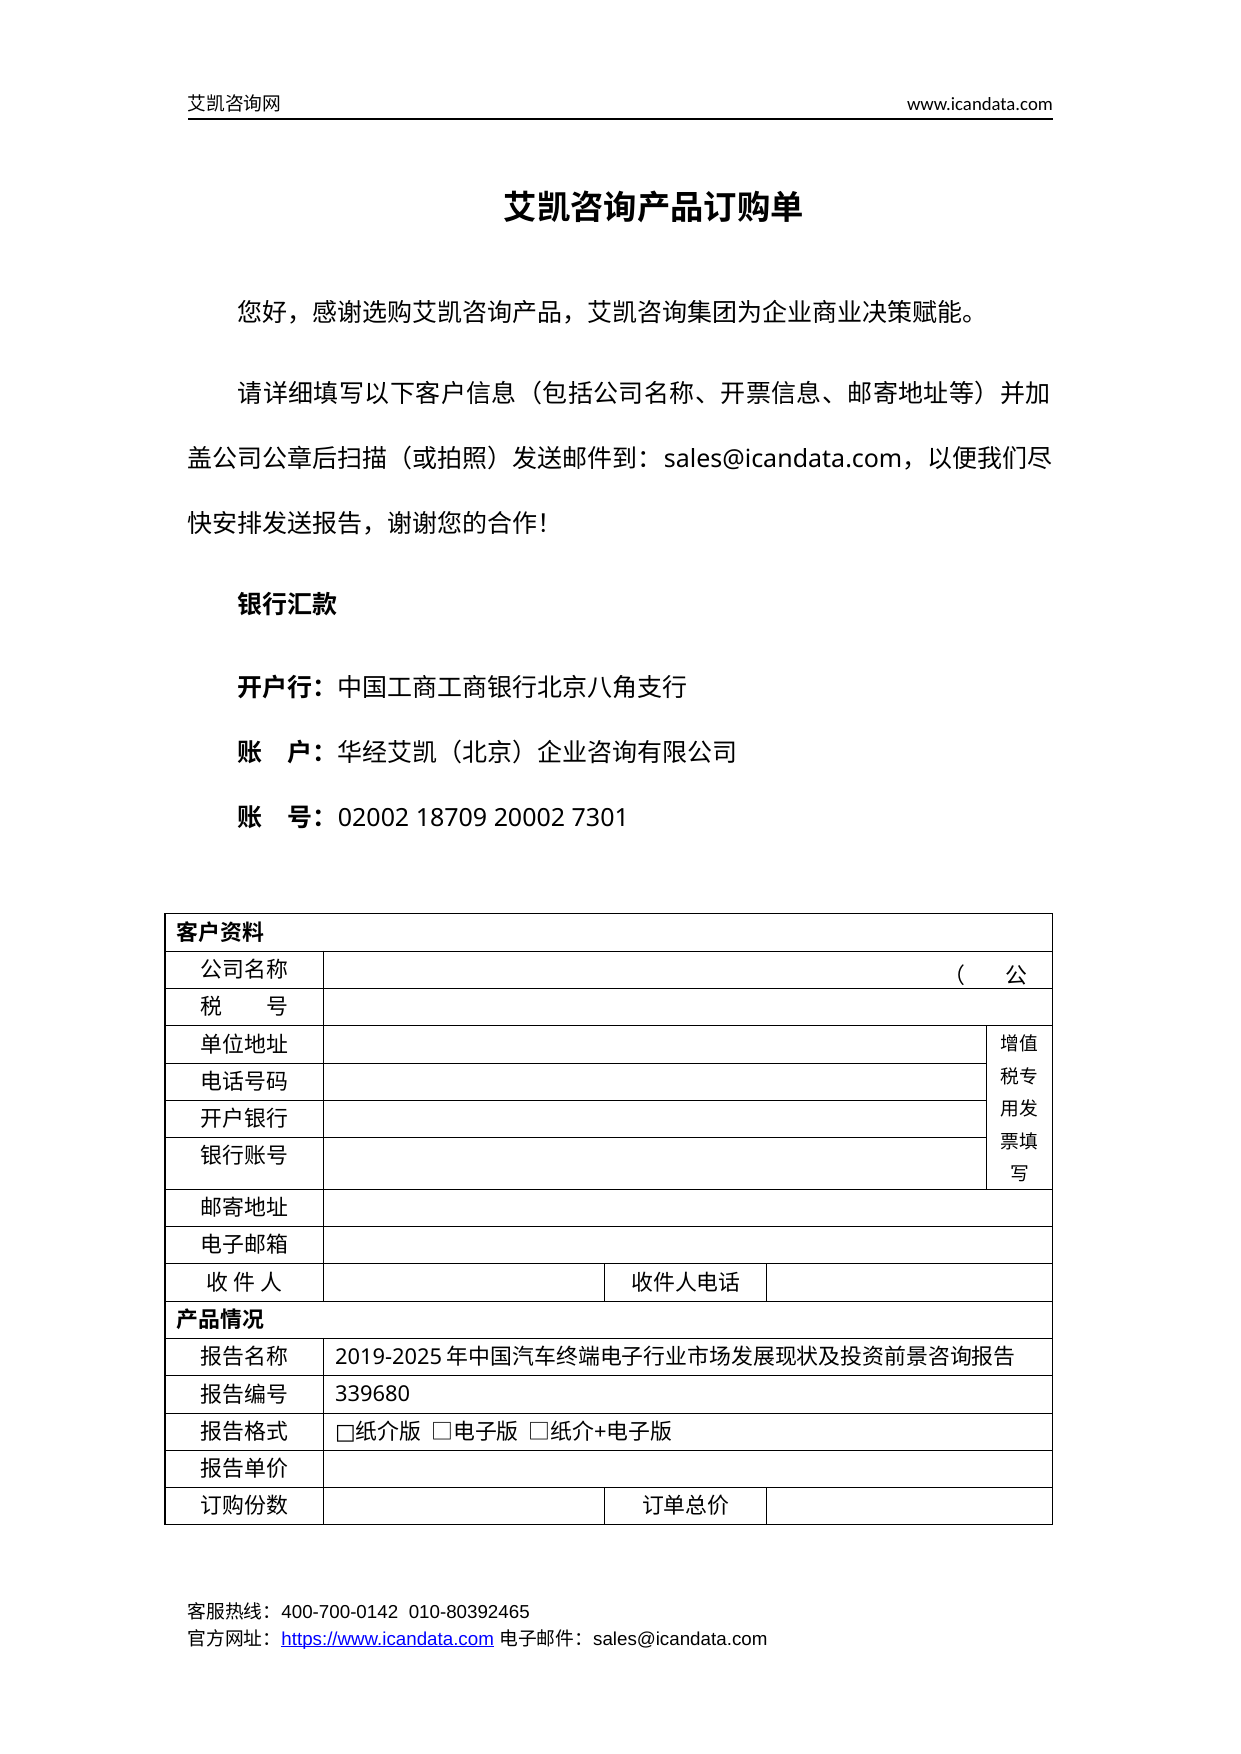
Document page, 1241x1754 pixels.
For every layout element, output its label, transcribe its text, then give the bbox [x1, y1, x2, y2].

text 您好，感谢选购艾凯咨询产品，艾凯咨询集团为企业商业决策赋能。 [187, 278, 1053, 343]
text 银行汇款 [187, 570, 1053, 635]
text 请详细填写以下客户信息（包括公司名称、开票信息、邮寄地址等）并加盖公司公章后扫描（或拍照）发送邮件到：sales@icandata.com，以便我们尽快安排发送报告，谢谢您的合作！ [187, 359, 1053, 554]
table_cell 报告名称 [166, 1339, 323, 1375]
table_cell 339680 [324, 1376, 1052, 1412]
table_cell 订单总价 [605, 1488, 766, 1524]
table_cell [324, 1101, 986, 1137]
table_cell 报告单价 [166, 1451, 323, 1487]
table_header 客户资料 [166, 914, 1052, 951]
table_cell 税 号 [166, 989, 323, 1025]
text 艾凯咨询产品订购单 [187, 172, 1053, 237]
table_cell 邮寄地址 [166, 1190, 323, 1226]
table_cell 增值税专用发票填写 [987, 1026, 1052, 1189]
table_cell 报告格式 [166, 1414, 323, 1450]
table_cell [324, 1190, 1052, 1226]
table_cell [324, 989, 1052, 1025]
table_cell [324, 1488, 604, 1524]
table_cell 收 件 人 [166, 1264, 323, 1301]
table_cell [324, 952, 1052, 988]
table_cell 银行账号 [166, 1138, 323, 1189]
table_cell [324, 1227, 1052, 1263]
table_cell 公司名称 [166, 952, 323, 988]
table_cell 产品情况 [166, 1302, 1052, 1338]
text 开户行：中国工商工商银行北京八角支行 [187, 653, 1053, 718]
table_cell [324, 1064, 986, 1100]
table_cell 2019-2025年中国汽车终端电子行业市场发展现状及投资前景咨询报告 [324, 1339, 1052, 1375]
table_cell [324, 1138, 986, 1189]
table_cell 电话号码 [166, 1064, 323, 1100]
table_cell [324, 1264, 604, 1301]
table_cell [767, 1488, 1052, 1524]
table_cell 开户银行 [166, 1101, 323, 1137]
text 账 号：02002 18709 20002 7301 [187, 783, 1053, 848]
table_cell 报告编号 [166, 1376, 323, 1412]
table_cell 电子邮箱 [166, 1227, 323, 1263]
table_cell [324, 1026, 986, 1062]
table_cell [324, 1451, 1052, 1487]
table_cell 单位地址 [166, 1026, 323, 1062]
table_cell □纸介版 □电子版 □纸介+电子版 [324, 1414, 1052, 1450]
table_cell [767, 1264, 1052, 1301]
table_cell 收件人电话 [605, 1264, 766, 1301]
text 账 户：华经艾凯（北京）企业咨询有限公司 [187, 718, 1053, 783]
table_cell 订购份数 [166, 1488, 323, 1524]
